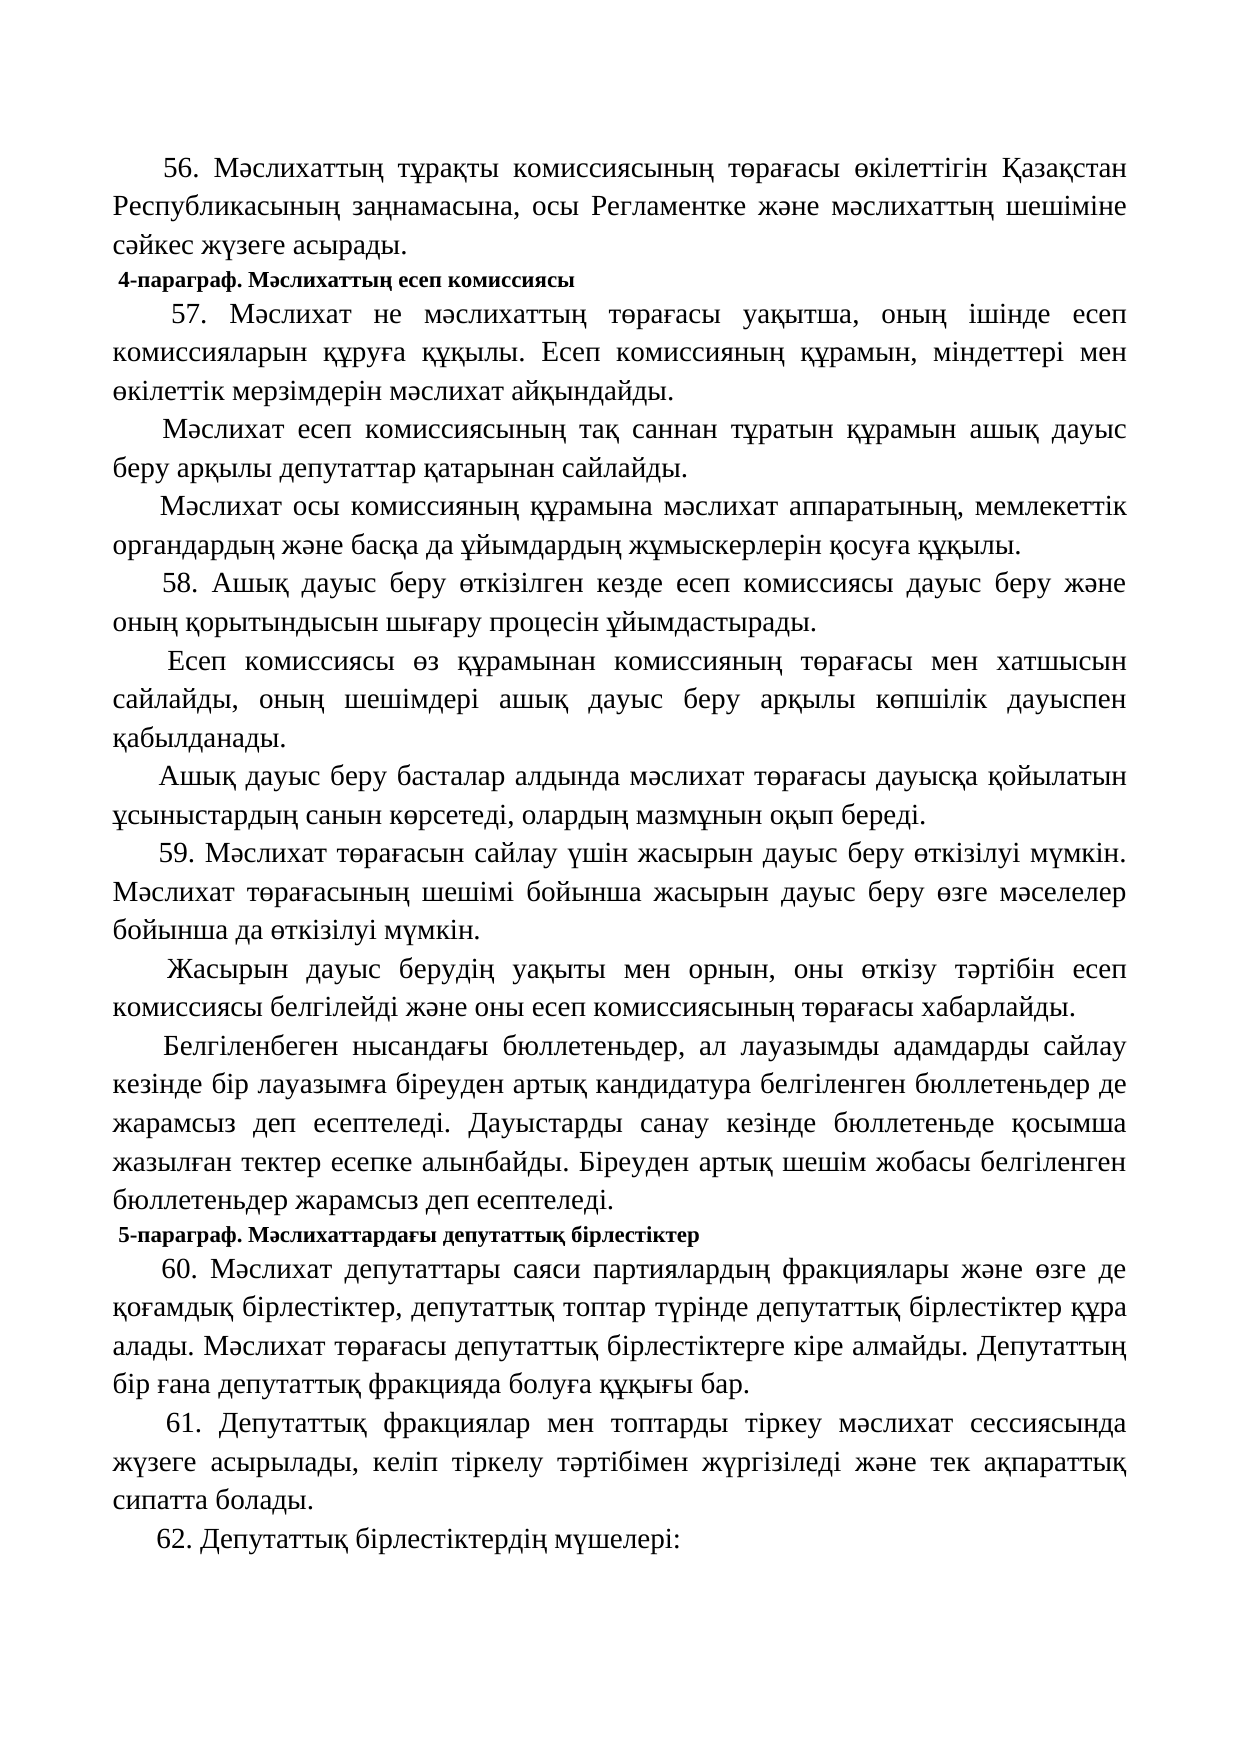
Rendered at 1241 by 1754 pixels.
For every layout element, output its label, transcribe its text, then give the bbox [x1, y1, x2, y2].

text 60. Мәслихат депутаттары саяси партиялардың фракциялары және өзге де қоғамдық бірлестіктер, депутаттық топтар түрінде депутаттық бірлестіктер құра алады. Мәслихат төрағасы депутаттық бірлестіктерге кіре алмайды. Депутаттың бір ғана депутаттық фракцияда болуға құқығы бар. [112, 1251, 1128, 1400]
text 59. Мәслихат төрағасын сайлау үшін жасырын дауыс беру өткізілуі мүмкін. Мәслихат төрағасының шешімі бойынша жасырын дауыс беру өзге мәселелер бойынша да өткізілуі мүмкін. [112, 835, 1128, 946]
text Есеп комиссиясы өз құрамынан комиссияның төрағасы мен хатшысын сайлайды, оның шешімдері ашық дауыс беру арқылы көпшілік дауыспен қабылданады. [112, 643, 1128, 753]
text Ашық дауыс беру басталар алдында мәслихат төрағасы дауысқа қойылатын ұсыныстардың санын көрсетеді, олардың мазмұнын оқып береді. [112, 758, 1128, 830]
text Мәслихат осы комиссияның құрамына мәслихат аппаратының, мемлекеттік органдардың және басқа да ұйымдардың жұмыскерлерін қосуға құқылы. [112, 488, 1128, 561]
text Белгіленбеген нысандағы бюллетеньдер, ал лауазымды адамдарды сайлау кезінде бір лауазымға біреуден артық кандидатура белгіленген бюллетеньдер де жарамсыз деп есептеледі. Дауыстарды санау кезінде бюллетеньде қосымша жазылған тектер есепке алынбайды. Біреуден артық шешім жобасы белгіленген бюллетеньдер жарамсыз деп есептеледі. [112, 1028, 1128, 1216]
text Мәслихат есеп комиссиясының тақ саннан тұратын құрамын ашық дауыс беру арқылы депутаттар қатарынан сайлайды. [112, 411, 1128, 483]
text 58. Ашық дауыс беру өткізілген кезде есеп комиссиясы дауыс беру және оның қорытындысын шығару процесін ұйымдастырады. [112, 566, 1128, 638]
text 4-параграф. Мәслихаттың есеп комиссиясы [112, 266, 1128, 292]
text 56. Мәслихаттың тұрақты комиссиясының төрағасы өкілеттігін Қазақстан Республикасының заңнамасына, осы Регламентке және мәслихаттың шешіміне сәйкес жүзеге асырады. [112, 150, 1128, 261]
text 5-параграф. Мәслихаттардағы депутаттық бірлестіктер [112, 1221, 1128, 1247]
text 62. Депутаттық бірлестіктердің мүшелері: [112, 1521, 1128, 1554]
text 61. Депутаттық фракциялар мен топтарды тіркеу мәслихат сессиясында жүзеге асырылады, келіп тіркелу тәртібімен жүргізіледі және тек ақпараттық сипатта болады. [112, 1405, 1128, 1516]
text 57. Мәслихат не мәслихаттың төрағасы уақытша, оның ішінде есеп комиссияларын құруға құқылы. Есеп комиссияның құрамын, міндеттері мен өкілеттік мерзімдерін мәслихат айқындайды. [112, 296, 1128, 406]
text Жасырын дауыс берудің уақыты мен орнын, оны өткізу тәртібін есеп комиссиясы белгілейді және оны есеп комиссиясының төрағасы хабарлайды. [112, 951, 1128, 1023]
